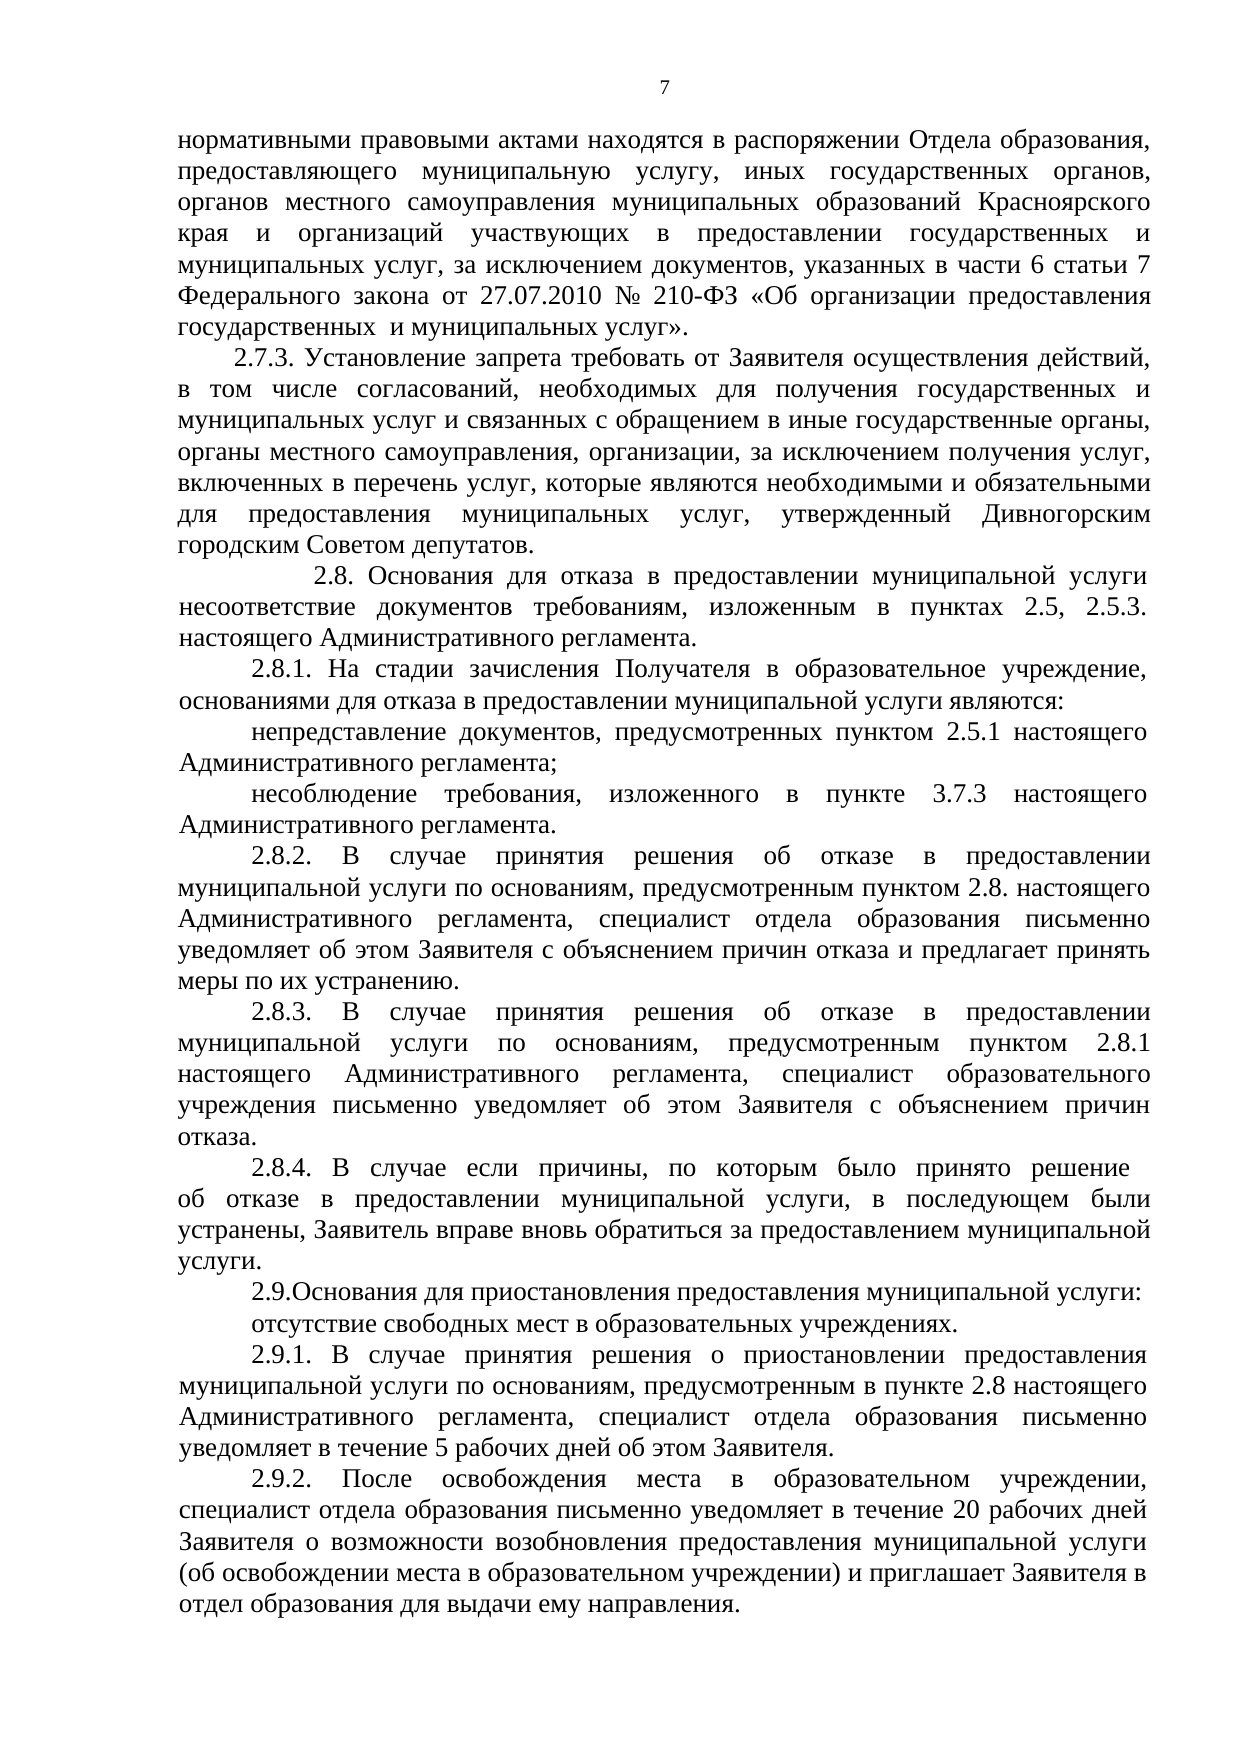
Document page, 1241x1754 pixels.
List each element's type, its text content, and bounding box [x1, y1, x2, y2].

text 2.9.1. В случае принятия решения о приостановлении предоставления муниципальной услуги по основаниям, предусмотренным в пункте 2.8 настоящего Административного регламента, специалист отдела образования письменно уведомляет в течение 5 рабочих дней об этом Заявителя. [179, 1338, 1148, 1462]
text непредставление документов, предусмотренных пунктом 2.5.1 настоящего Административного регламента; [179, 715, 1148, 777]
text нормативными правовыми актами находятся в распоряжении Отдела образования, предоставляющего муниципальную услугу, иных государственных органов, органов местного самоуправления муниципальных образований Красноярского края и организаций участвующих в предоставлении государственных и муниципальных услуг, за исключением документов, указанных в части 6 статьи 7 Федерального закона от 27.07.2010 № 210-ФЗ «Об организации предоставления государственных и муниципальных услуг». [177, 123, 1152, 341]
text 2.9.Основания для приостановления предоставления муниципальной услуги: [177, 1276, 1152, 1307]
text несоблюдение требования, изложенного в пункте 3.7.3 настоящего Административного регламента. [179, 777, 1148, 839]
text 2.7.3. Установление запрета требовать от Заявителя осуществления действий, в том числе согласований, необходимых для получения государственных и муниципальных услуг и связанных с обращением в иные государственные органы, органы местного самоуправления, организации, за исключением получения услуг, включенных в перечень услуг, которые являются необходимыми и обязательными для предоставления муниципальных услуг, утвержденный Дивногорским городским Советом депутатов. [177, 341, 1152, 559]
text 2.8.1. На стадии зачисления Получателя в образовательное учреждение, основаниями для отказа в предоставлении муниципальной услуги являются: [179, 653, 1148, 715]
text отсутствие свободных мест в образовательных учреждениях. [179, 1307, 1148, 1338]
text 2.9.2. После освобождения места в образовательном учреждении, специалист отдела образования письменно уведомляет в течение 20 рабочих дней Заявителя о возможности возобновления предоставления муниципальной услуги (об освобождении места в образовательном учреждении) и приглашает Заявителя в отдел образования для выдачи ему направления. [179, 1462, 1148, 1618]
text 2.8.2. В случае принятия решения об отказе в предоставлении муниципальной услуги по основаниям, предусмотренным пунктом 2.8. настоящего Административного регламента, специалист отдела образования письменно уведомляет об этом Заявителя с объяснением причин отказа и предлагает принять меры по их устранению. [177, 839, 1152, 995]
text 2.8.4. В случае если причины, по которым было принято решение об отказе в предоставлении муниципальной услуги, в последующем были устранены, Заявитель вправе вновь обратиться за предоставлением муниципальной услуги. [177, 1151, 1152, 1276]
text 2.8. Основания для отказа в предоставлении муниципальной услуги несоответствие документов требованиям, изложенным в пунктах 2.5, 2.5.3. настоящего Административного регламента. [177, 559, 1148, 653]
text 2.8.3. В случае принятия решения об отказе в предоставлении муниципальной услуги по основаниям, предусмотренным пунктом 2.8.1 настоящего Административного регламента, специалист образовательного учреждения письменно уведомляет об этом Заявителя с объяснением причин отказа. [177, 995, 1152, 1151]
